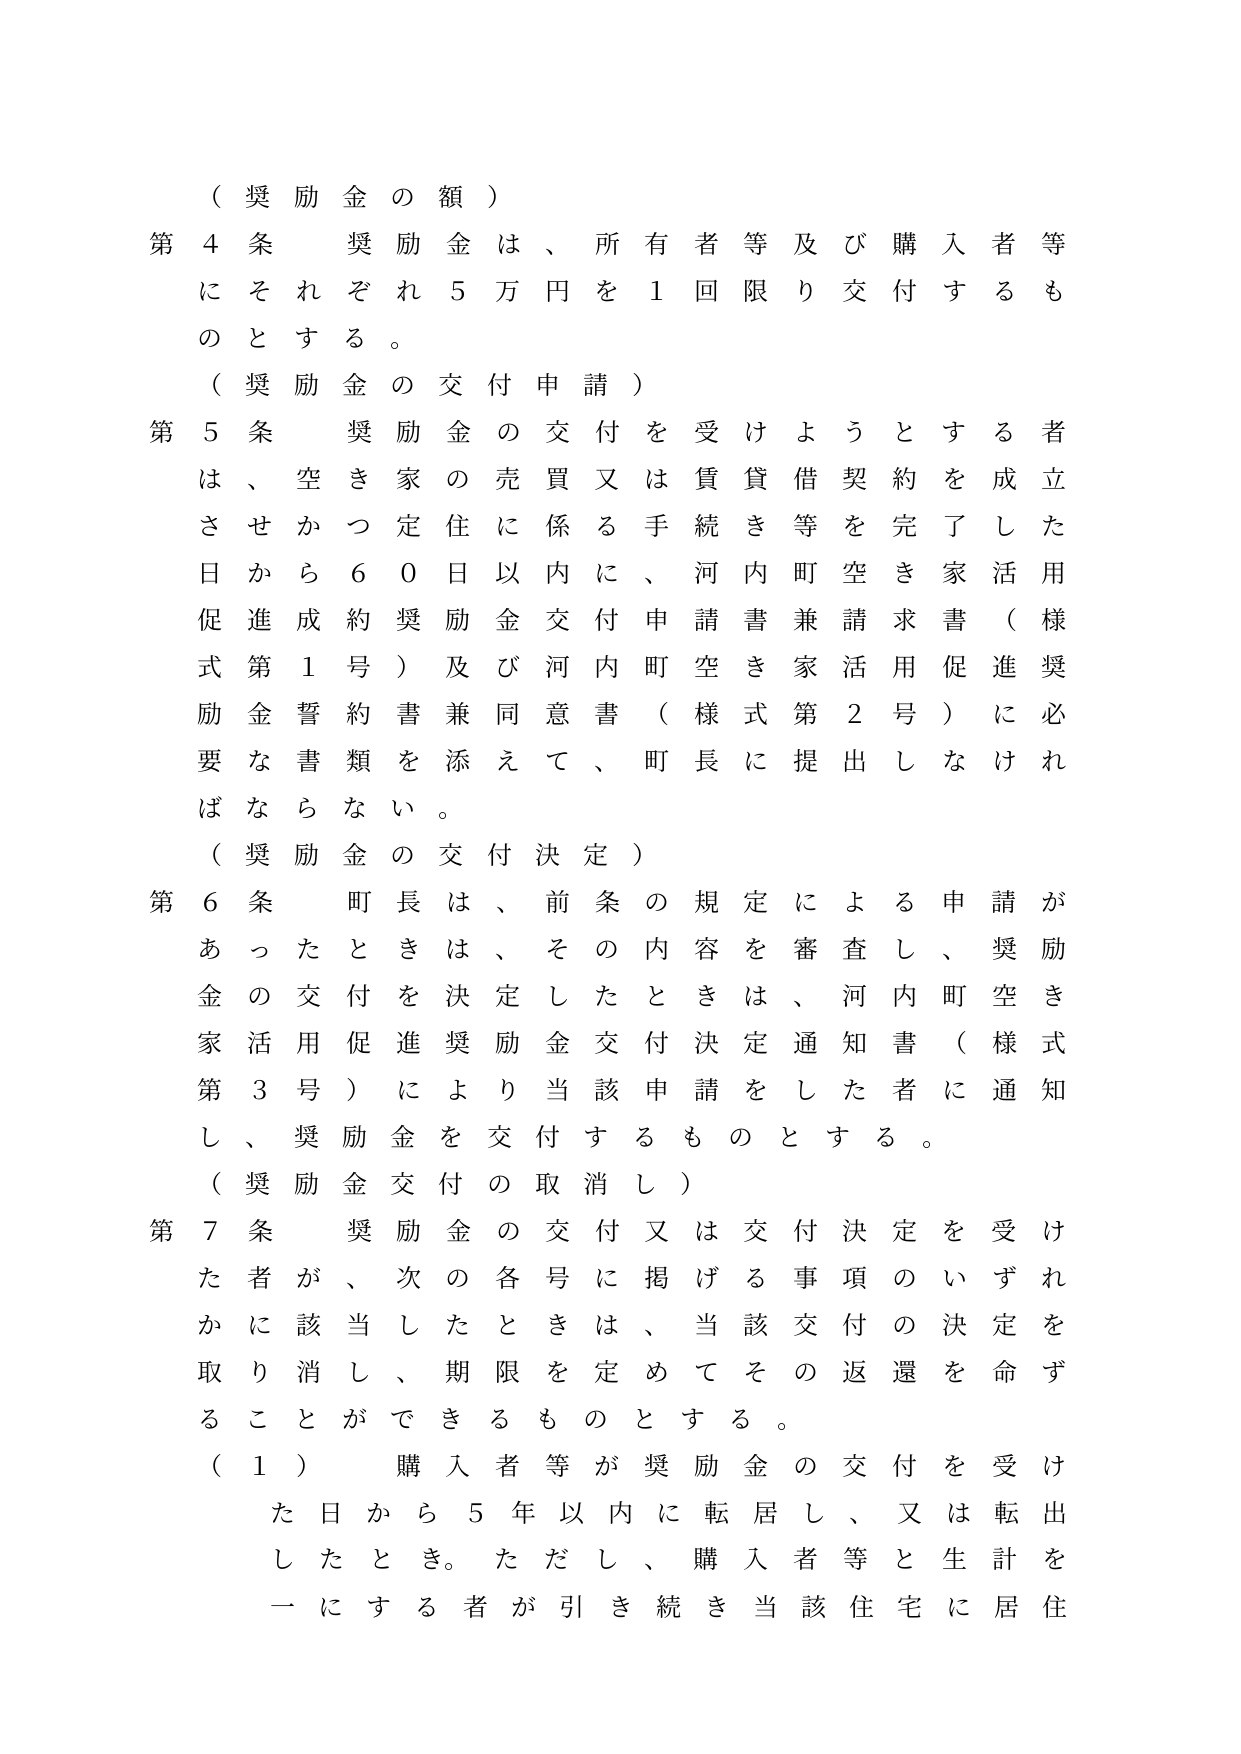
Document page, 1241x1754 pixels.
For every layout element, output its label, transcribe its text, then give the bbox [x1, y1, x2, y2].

text （奨励金の交付申請） [149, 360, 1091, 407]
text 第５条 奨励金の交付を受けようとする者は、空き家の売買又は賃貸借契約を成立させかつ定住に係る手続き等を完了した日から６０日以内に、河内町空き家活用促進成約奨励金交付申請書兼請求書（様式第１号）及び河内町空き家活用促進奨励金誓約書兼同意書（様式第２号）に必要な書類を添えて、町長に提出しなければならない。 [149, 407, 1091, 830]
text （奨励金の額） [149, 172, 1091, 219]
text （奨励金の交付決定） [149, 830, 1091, 877]
text 第６条 町長は、前条の規定による申請があったときは、その内容を審査し、奨励金の交付を決定したときは、河内町空き家活用促進奨励金交付決定通知書（様式第３号）により当該申請をした者に通知し、奨励金を交付するものとする。 [149, 877, 1091, 1159]
text （奨励金交付の取消し） [149, 1159, 1091, 1206]
text 第７条 奨励金の交付又は交付決定を受けた者が、次の各号に掲げる事項のいずれかに該当したときは、当該交付の決定を取り消し、期限を定めてその返還を命ずることができるものとする。 [149, 1206, 1091, 1441]
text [173, 1441, 1091, 1629]
text 第４条 奨励金は、所有者等及び購入者等にそれぞれ５万円を１回限り交付するものとする。 [149, 219, 1091, 360]
